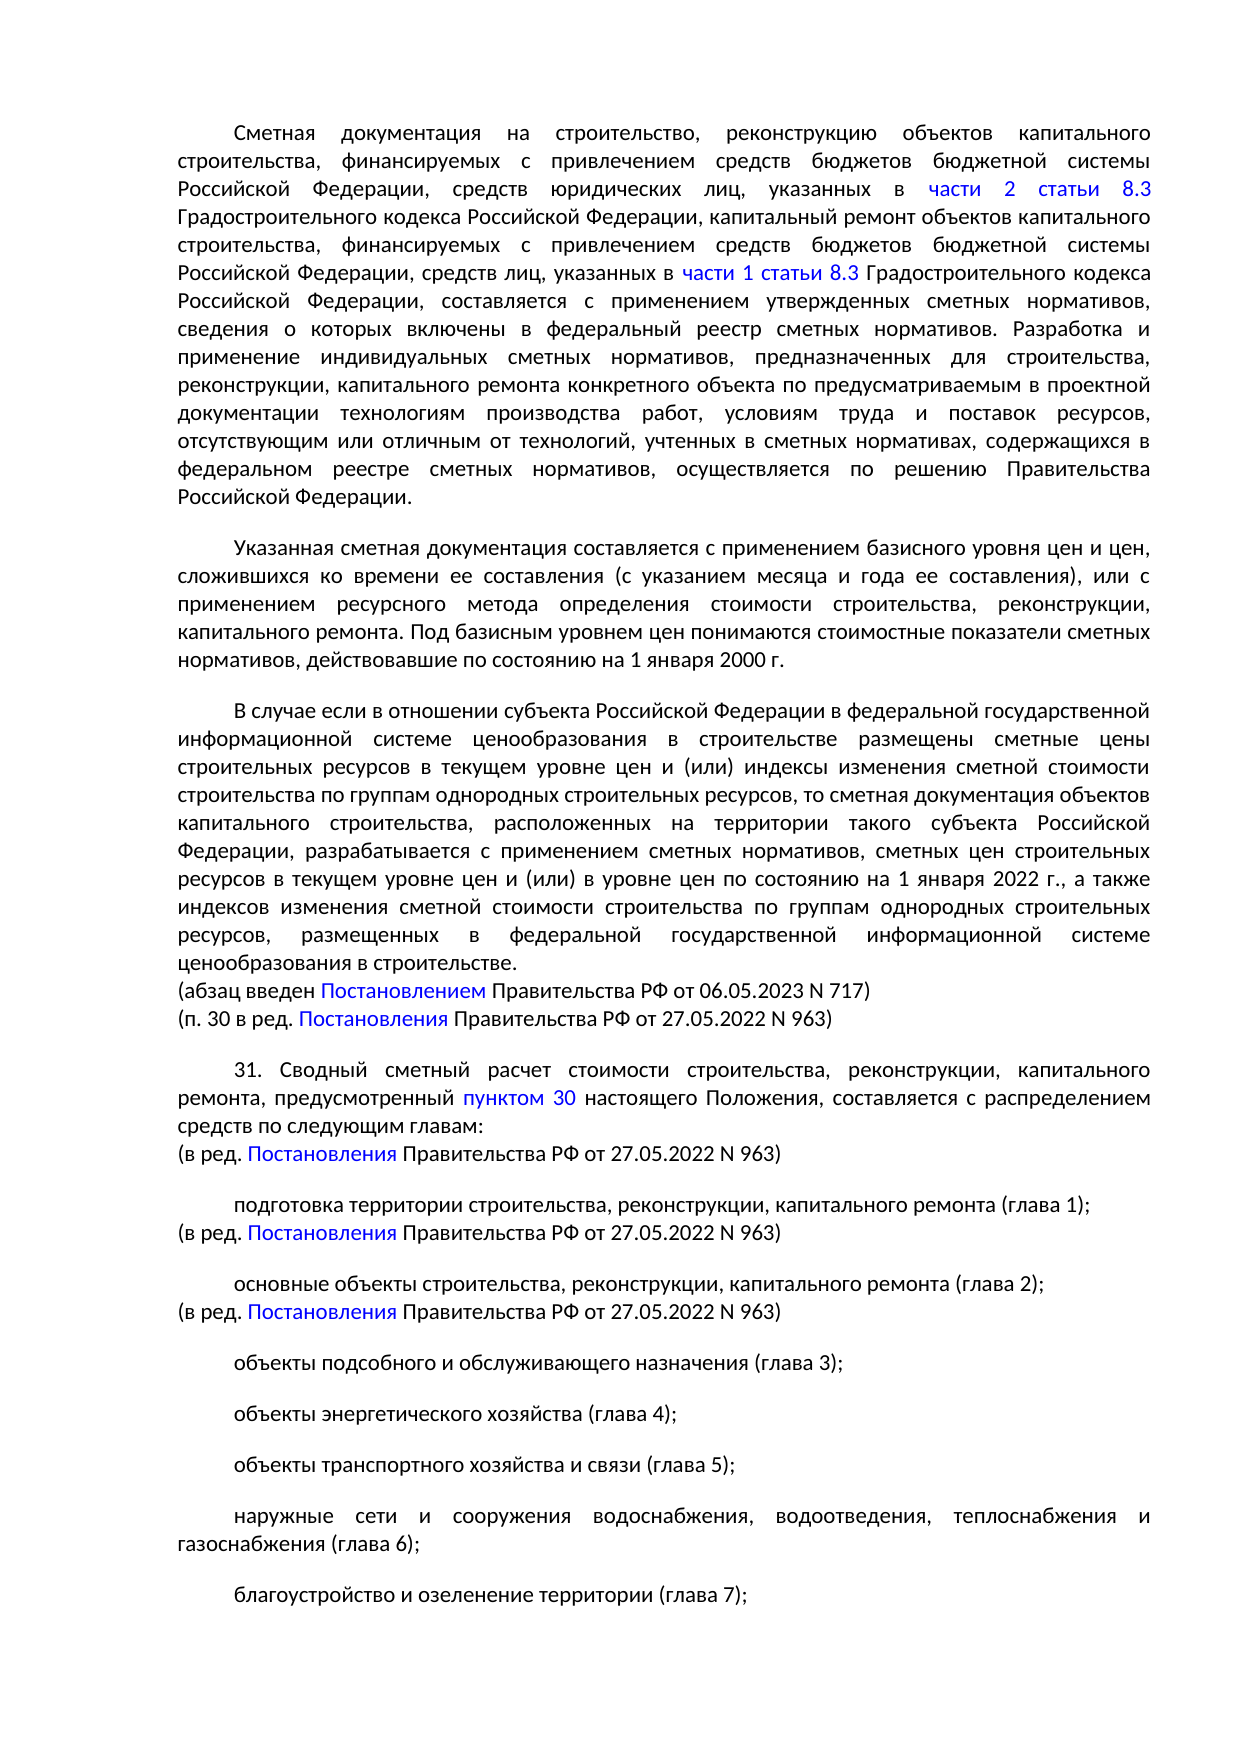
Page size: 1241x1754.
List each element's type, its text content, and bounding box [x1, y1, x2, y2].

text объекты энергетического хозяйства (глава 4); [177, 1399, 1152, 1427]
text наружные сети и сооружения водоснабжения, водоотведения, теплоснабжения и газоснабжения (глава 6); [177, 1501, 1152, 1557]
text объекты подсобного и обслуживающего назначения (глава 3); [177, 1348, 1152, 1376]
text объекты транспортного хозяйства и связи (глава 5); [177, 1450, 1152, 1478]
text подготовка территории строительства, реконструкции, капитального ремонта (глава 1); [177, 1191, 1152, 1218]
text (в ред. Постановления Правительства РФ от 27.05.2022 N 963) [177, 1297, 1152, 1326]
text основные объекты строительства, реконструкции, капитального ремонта (глава 2); [177, 1269, 1152, 1297]
text (в ред. Постановления Правительства РФ от 27.05.2022 N 963) [177, 1218, 1152, 1247]
text Указанная сметная документация составляется с применением базисного уровня цен и цен, сложившихся ко времени ее составления (с указанием месяца и года ее составления), или с применением ресурсного метода определения стоимости строительства, реконструкции, капитального ремонта. Под базисным уровнем цен понимаются стоимостные показатели сметных нормативов, действовавшие по состоянию на 1 января 2000 г. [177, 533, 1152, 673]
text (п. 30 в ред. Постановления Правительства РФ от 27.05.2022 N 963) [177, 1004, 1152, 1033]
text (в ред. Постановления Правительства РФ от 27.05.2022 N 963) [177, 1139, 1152, 1168]
text Сметная документация на строительство, реконструкцию объектов капитального строительства, финансируемых с привлечением средств бюджетов бюджетной системы Российской Федерации, средств юридических лиц, указанных в части 2 статьи 8.3 Градостроительного кодекса Российской Федерации, капитальный ремонт объектов капитального строительства, финансируемых с привлечением средств бюджетов бюджетной системы Российской Федерации, средств лиц, указанных в части 1 статьи 8.3 Градостроительного кодекса Российской Федерации, составляется с применением утвержденных сметных нормативов, сведения о которых включены в федеральный реестр сметных нормативов. Разработка и применение индивидуальных сметных нормативов, предназначенных для строительства, реконструкции, капитального ремонта конкретного объекта по предусматриваемым в проектной документации технологиям производства работ, условиям труда и поставок ресурсов, отсутствующим или отличным от технологий, учтенных в сметных нормативах, содержащихся в федеральном реестре сметных нормативов, осуществляется по решению Правительства Российской Федерации. [177, 118, 1152, 510]
text 31. Сводный сметный расчет стоимости строительства, реконструкции, капитального ремонта, предусмотренный пунктом 30 настоящего Положения, составляется с распределением средств по следующим главам: [177, 1056, 1152, 1139]
text (абзац введен Постановлением Правительства РФ от 06.05.2023 N 717) [177, 977, 1152, 1004]
text В случае если в отношении субъекта Российской Федерации в федеральной государственной информационной системе ценообразования в строительстве размещены сметные цены строительных ресурсов в текущем уровне цен и (или) индексы изменения сметной стоимости строительства по группам однородных строительных ресурсов, то сметная документация объектов капитального строительства, расположенных на территории такого субъекта Российской Федерации, разрабатывается с применением сметных нормативов, сметных цен строительных ресурсов в текущем уровне цен и (или) в уровне цен по состоянию на 1 января 2022 г., а также индексов изменения сметной стоимости строительства по группам однородных строительных ресурсов, размещенных в федеральной государственной информационной системе ценообразования в строительстве. [177, 696, 1152, 977]
text благоустройство и озеленение территории (глава 7); [177, 1580, 1152, 1608]
